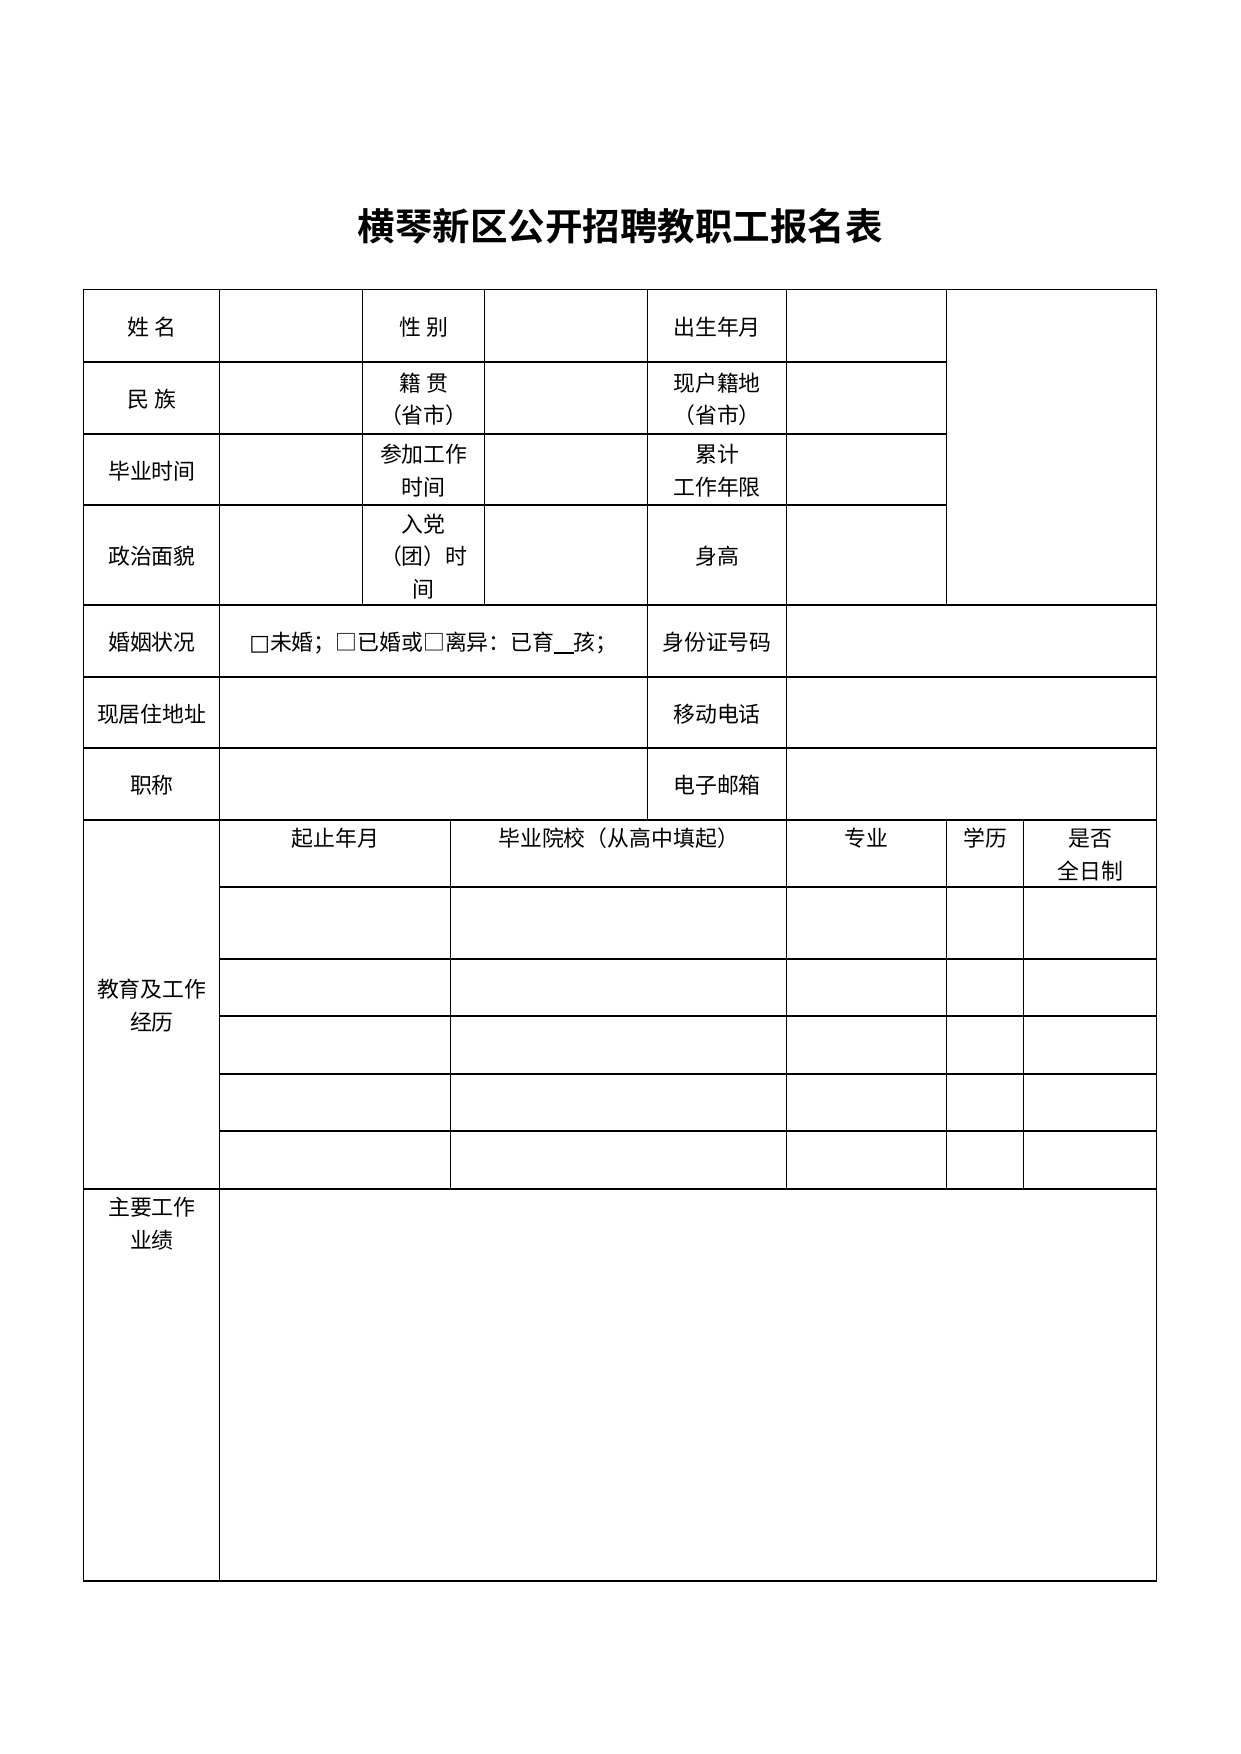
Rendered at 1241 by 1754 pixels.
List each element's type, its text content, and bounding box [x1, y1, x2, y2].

table_cell [220, 678, 647, 747]
table_cell [220, 1017, 450, 1073]
table_header [787, 290, 946, 361]
text 横琴新区公开招聘教职工报名表 [106, 192, 1134, 257]
table_cell [787, 435, 946, 504]
table_cell 婚姻状况 [84, 606, 219, 676]
table_cell [1024, 1132, 1156, 1188]
table_cell 起止年月 [220, 821, 450, 886]
table_cell [220, 506, 362, 604]
table_cell [787, 1075, 946, 1130]
table_cell [1024, 1075, 1156, 1130]
table_cell [1024, 1017, 1156, 1073]
table_cell [220, 1075, 450, 1130]
table_cell [220, 749, 647, 819]
table_cell [947, 960, 1023, 1015]
table_cell [1024, 960, 1156, 1015]
table_cell [485, 506, 647, 604]
table_cell 身高 [648, 506, 786, 604]
table_cell [947, 888, 1023, 957]
table_header 性 别 [363, 290, 484, 361]
table_header [947, 290, 1156, 604]
table_cell 现户籍地（省市） [648, 363, 786, 433]
table_cell [787, 1017, 946, 1073]
table_cell [220, 435, 362, 504]
table_cell [485, 363, 647, 433]
table_cell [947, 1075, 1023, 1130]
table_cell □未婚；□已婚或□离异：已育 孩； [220, 606, 647, 676]
table_cell [451, 1017, 786, 1073]
table_cell 职称 [84, 749, 219, 819]
table_cell [947, 1132, 1023, 1188]
table_cell 民 族 [84, 363, 219, 433]
table_cell [220, 1190, 1156, 1580]
table_cell [787, 749, 1156, 819]
table_cell [787, 1132, 946, 1188]
table_cell [787, 678, 1156, 747]
table_cell [787, 960, 946, 1015]
table_cell 参加工作时间 [363, 435, 484, 504]
table_header 姓 名 [84, 290, 219, 361]
table_cell 移动电话 [648, 678, 786, 747]
table_cell [947, 1017, 1023, 1073]
table_cell [787, 506, 946, 604]
table_header [485, 290, 647, 361]
table_cell [787, 606, 1156, 676]
table_cell [1024, 888, 1156, 957]
table_cell 籍 贯 （省市） [363, 363, 484, 433]
table_cell 入党（团）时间 [363, 506, 484, 604]
table_cell 毕业院校（从高中填起） [451, 821, 786, 886]
table_cell [220, 960, 450, 1015]
table_cell 专业 [787, 821, 946, 886]
table_cell 累计 工作年限 [648, 435, 786, 504]
table_cell 身份证号码 [648, 606, 786, 676]
table_cell 是否 全日制 [1024, 821, 1156, 886]
table_header [220, 290, 362, 361]
table_cell 教育及工作经历 [84, 821, 219, 1188]
table_cell [220, 888, 450, 957]
table_cell [787, 888, 946, 957]
table_cell [451, 1075, 786, 1130]
table_cell 现居住地址 [84, 678, 219, 747]
table_cell 毕业时间 [84, 435, 219, 504]
table_cell [485, 435, 647, 504]
table_cell [451, 888, 786, 957]
table_cell 学历 [947, 821, 1023, 886]
table_cell 电子邮箱 [648, 749, 786, 819]
table_cell [220, 363, 362, 433]
table_header 出生年月 [648, 290, 786, 361]
table_cell [451, 960, 786, 1015]
table_cell 政治面貌 [84, 506, 219, 604]
table_cell [787, 363, 946, 433]
table_cell 主要工作 业绩 [84, 1190, 219, 1580]
table_cell [451, 1132, 786, 1188]
table_cell [220, 1132, 450, 1188]
